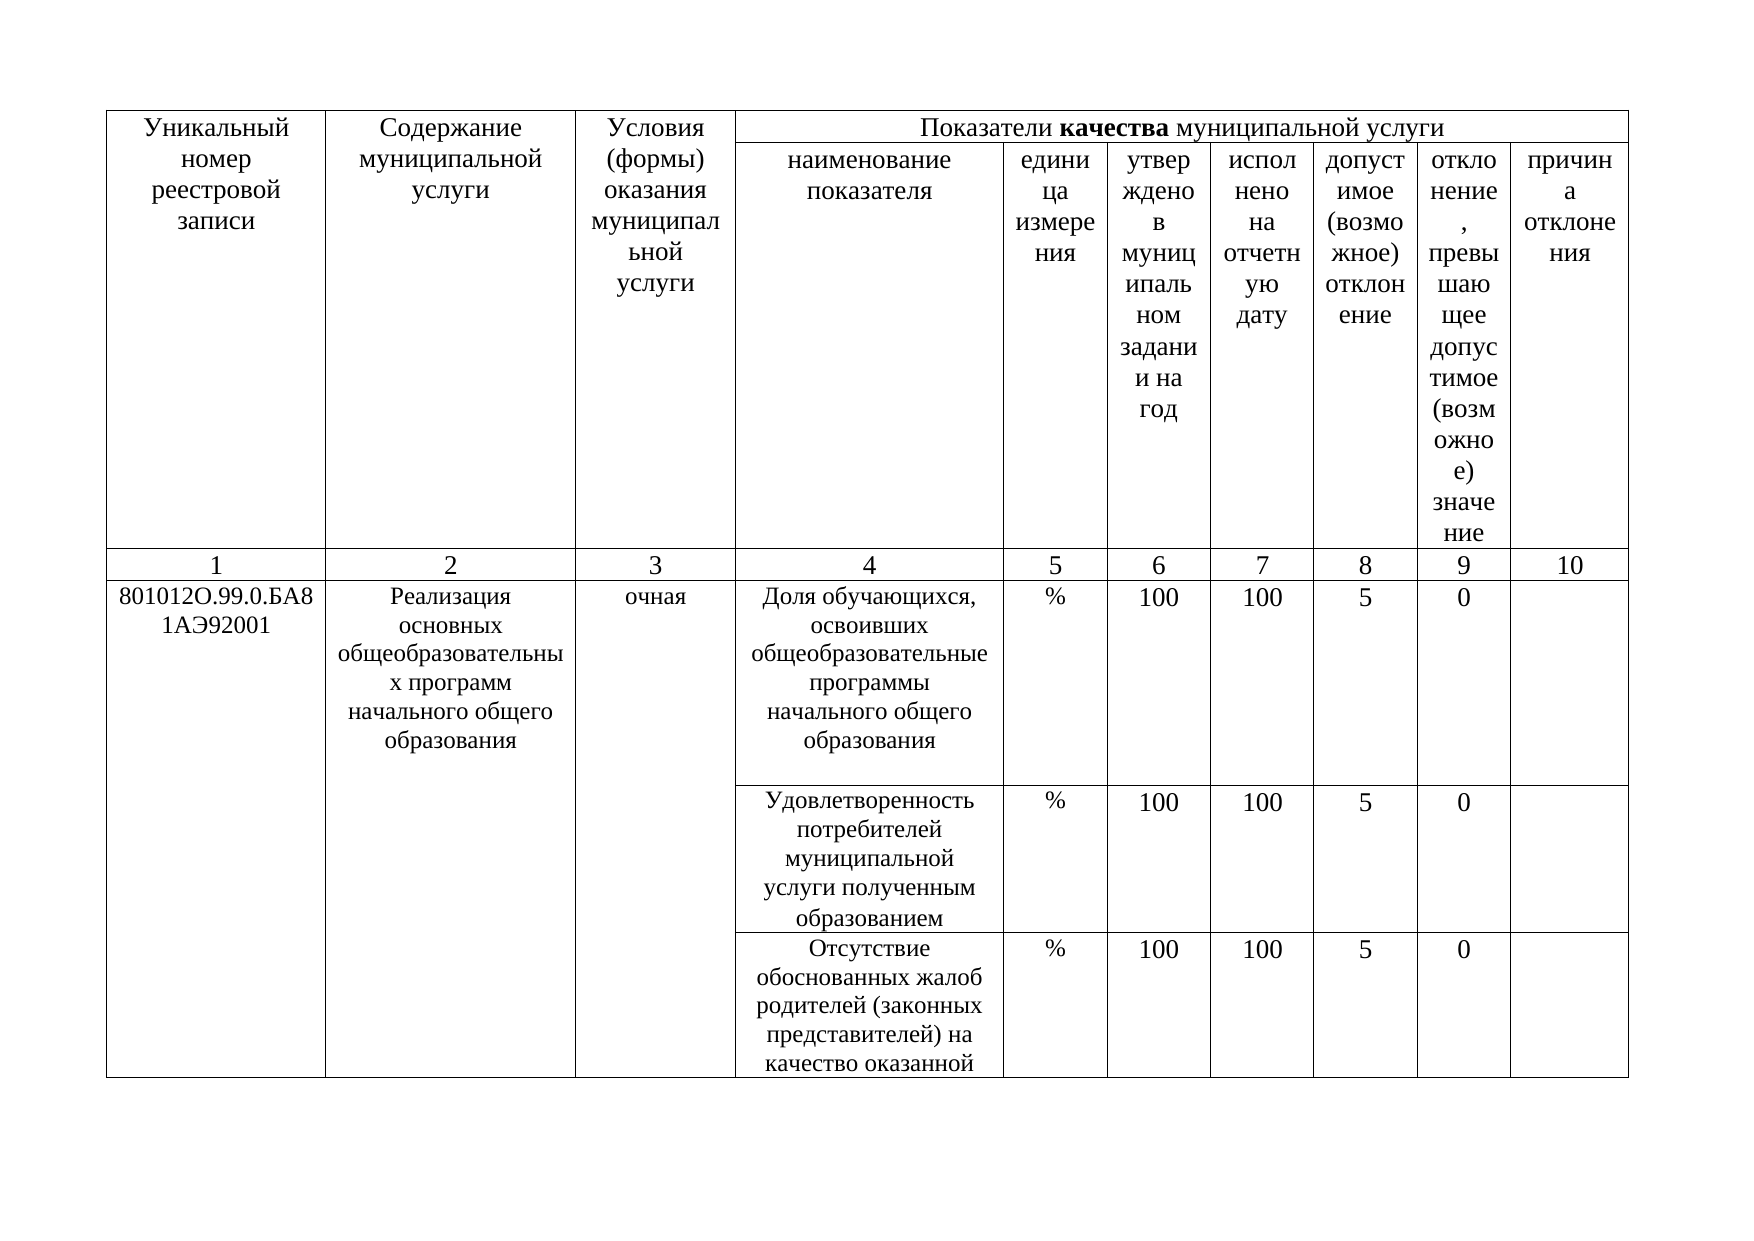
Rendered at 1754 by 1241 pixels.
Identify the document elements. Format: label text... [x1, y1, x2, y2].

table_cell 100 [1211, 581, 1313, 784]
table_header Показатели качества муниципальной услуги [736, 111, 1628, 142]
table_cell Доля обучающихся, освоивших общеобразовательные программы начального общего образования [736, 581, 1003, 784]
table_cell единица измерения [1004, 143, 1107, 548]
table_cell Реализация основных общеобразовательных программ начального общего образования [326, 581, 575, 1077]
table_cell 100 [1108, 786, 1210, 932]
table_cell 0 [1418, 933, 1510, 1077]
table_cell 7 [1211, 549, 1313, 580]
table_cell очная [576, 581, 735, 1077]
table_cell 3 [576, 549, 735, 580]
table_cell Удовлетворенность потребителей муниципальной услуги полученным образованием [736, 786, 1003, 932]
table_cell исполнено на отчетную дату [1211, 143, 1313, 548]
table_cell причина отклонения [1511, 143, 1628, 548]
table_cell 5 [1314, 581, 1417, 784]
table_header Условия (формы) оказания муниципальной услуги [576, 111, 735, 548]
table_cell допустимое (возможное) отклонение [1314, 143, 1417, 548]
table_cell 5 [1314, 933, 1417, 1077]
table_cell % [1004, 933, 1107, 1077]
table_cell 100 [1108, 933, 1210, 1077]
table_cell % [1004, 786, 1107, 932]
table_header Содержание муниципальной услуги [326, 111, 575, 548]
table_cell 100 [1211, 786, 1313, 932]
table_cell [1511, 933, 1628, 1077]
table_cell 10 [1511, 549, 1628, 580]
table_cell 6 [1108, 549, 1210, 580]
table_cell 2 [326, 549, 575, 580]
table_cell отклонение, превышающее допустимое (возможное) значение [1418, 143, 1510, 548]
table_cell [736, 933, 1003, 1077]
table_cell 1 [107, 549, 325, 580]
table_cell утверждено в муниципальном задании на год [1108, 143, 1210, 548]
table_cell 100 [1211, 933, 1313, 1077]
table_cell % [1004, 581, 1107, 784]
table_cell 4 [736, 549, 1003, 580]
table_cell 100 [1108, 581, 1210, 784]
table_cell [1511, 581, 1628, 784]
table_cell наименование показателя [736, 143, 1003, 548]
table_cell 0 [1418, 786, 1510, 932]
table_cell 801012О.99.0.БА81АЭ92001 [107, 581, 325, 1077]
table_cell [1511, 786, 1628, 932]
table_cell 8 [1314, 549, 1417, 580]
table_cell 5 [1004, 549, 1107, 580]
table_header Уникальный номер реестровой записи [107, 111, 325, 548]
table_cell 5 [1314, 786, 1417, 932]
table_cell 9 [1418, 549, 1510, 580]
table_cell 0 [1418, 581, 1510, 784]
